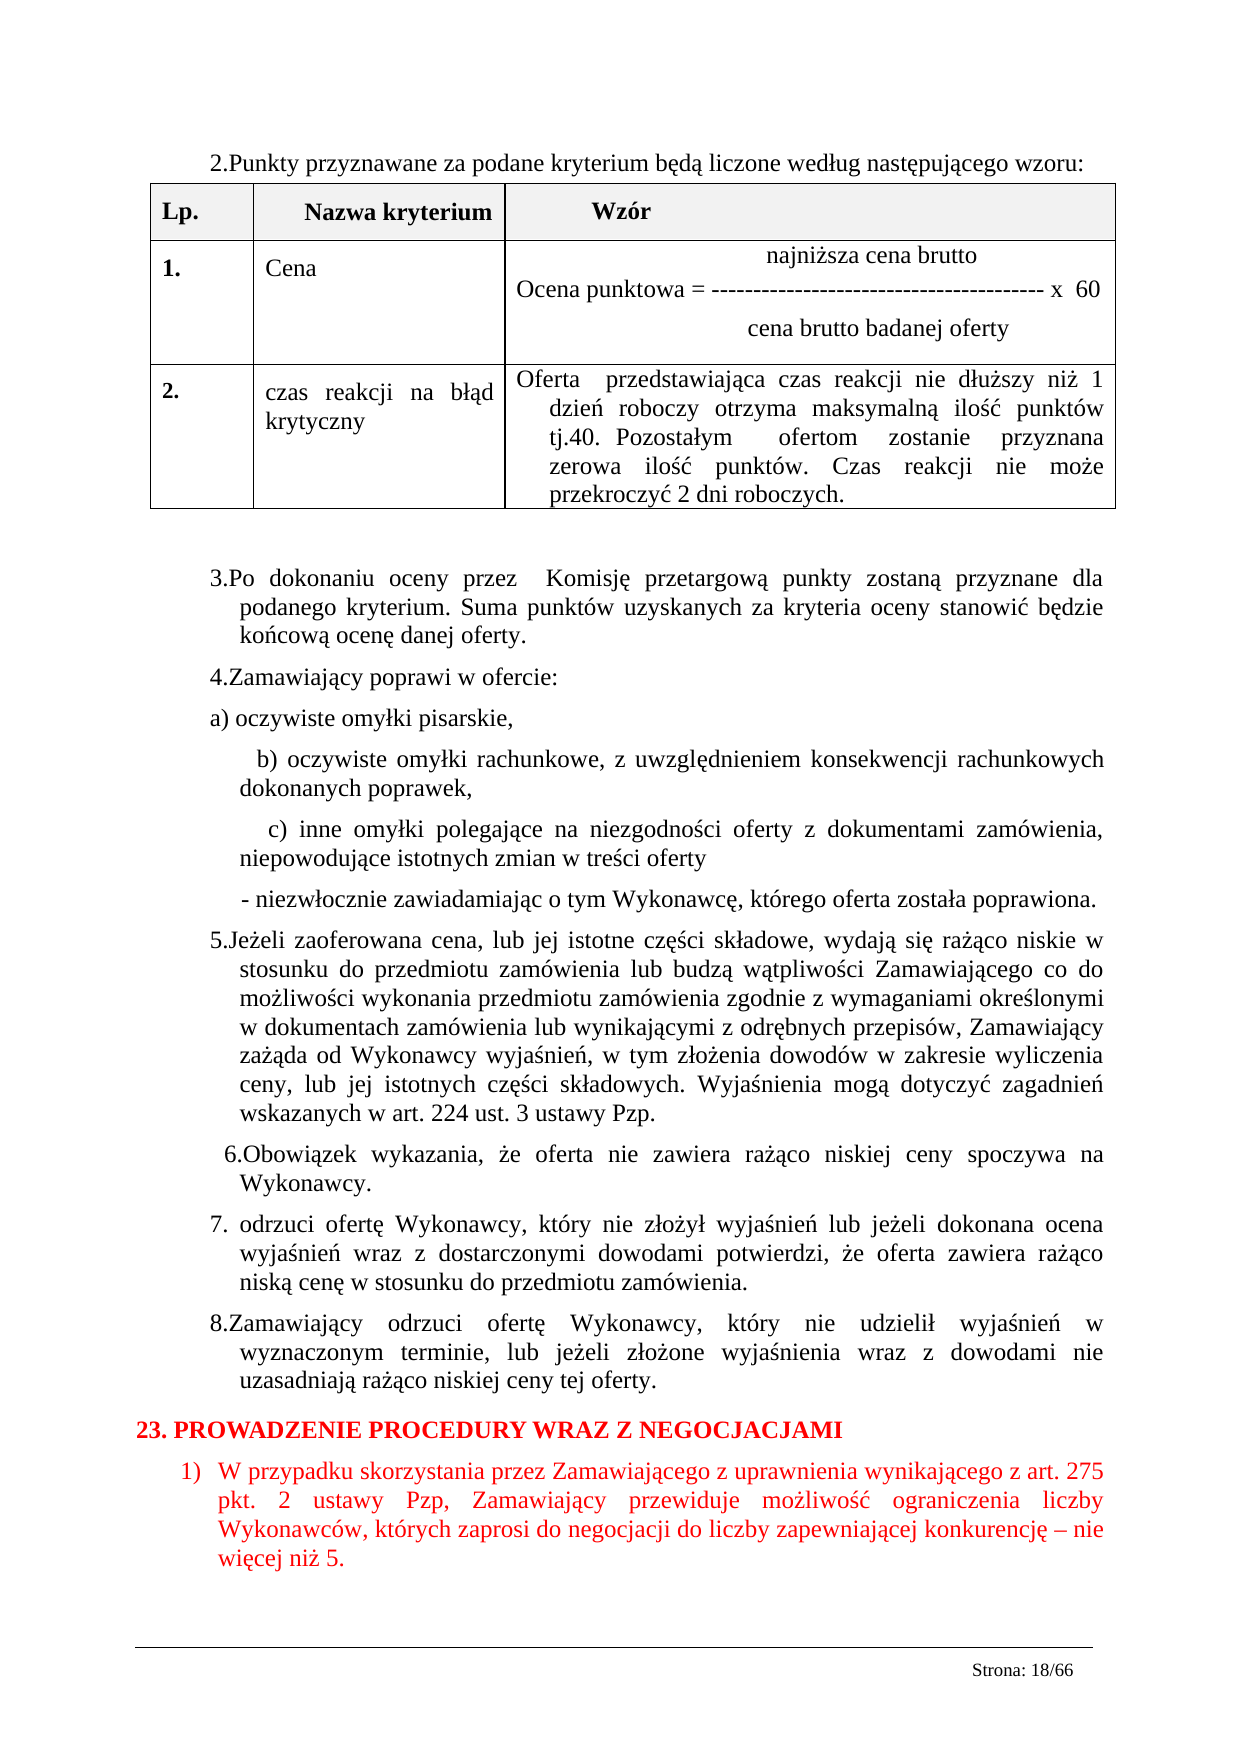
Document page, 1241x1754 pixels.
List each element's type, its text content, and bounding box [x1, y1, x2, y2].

subtitle a) oczywiste omyłki pisarskie, [209, 703, 1104, 732]
subtitle c) inne omyłki polegające na niezgodności oferty z dokumentami zamówienia, niepowodujące istotnych zmian w treści oferty [209, 814, 1104, 872]
subtitle b) oczywiste omyłki rachunkowe, z uwzględnieniem konsekwencji rachunkowych dokonanych poprawek, [209, 744, 1104, 802]
table_cell czas reakcji na błąd krytyczny [254, 365, 504, 508]
subtitle 3.Po dokonaniu oceny przez Komisję przetargową punkty zostaną przyznane dla podanego kryterium. Suma punktów uzyskanych za kryteria oceny stanowić będzie końcową ocenę danej oferty. [209, 563, 1104, 649]
subtitle 2.Punkty przyznawane za podane kryterium będą liczone według następującego wzoru: [209, 148, 1104, 176]
subtitle 4.Zamawiający poprawi w ofercie: [209, 662, 1104, 691]
table_cell Oferta przedstawiająca czas reakcji nie dłuższy niż 1 dzień roboczy otrzyma maksymalną ilość punktów tj.40. Pozostałym ofertom zostanie przyznana zerowa ilość punktów. Czas reakcji nie może przekroczyć 2 dni roboczych. [506, 365, 1115, 508]
table_header Wzór [506, 184, 1115, 239]
table_cell najniższa cena brutto Ocena punktowa = ---------------------------------------- x 60 cena brutto badanej oferty [506, 241, 1115, 363]
table_header Lp. [151, 184, 253, 239]
subtitle - niezwłocznie zawiadamiając o tym Wykonawcę, którego oferta została poprawiona. [209, 884, 1104, 913]
table_header Nazwa kryterium [254, 184, 504, 239]
subtitle 5.Jeżeli zaoferowana cena, lub jej istotne części składowe, wydają się rażąco niskie w stosunku do przedmiotu zamówienia lub budzą wątpliwości Zamawiającego co do możliwości wykonania przedmiotu zamówienia zgodnie z wymaganiami określonymi w dokumentach zamówienia lub wynikającymi z odrębnych przepisów, Zamawiający zażąda od Wykonawcy wyjaśnień, w tym złożenia dowodów w zakresie wyliczenia ceny, lub jej istotnych części składowych. Wyjaśnienia mogą dotyczyć zagadnień wskazanych w art. 224 ust. 3 ustawy Pzp. [209, 926, 1104, 1127]
subtitle 7. odrzuci ofertę Wykonawcy, który nie złożył wyjaśnień lub jeżeli dokonana ocena wyjaśnień wraz z dostarczonymi dowodami potwierdzi, że oferta zawiera rażąco niską cenę w stosunku do przedmiotu zamówienia. [209, 1209, 1104, 1296]
subtitle 6.Obowiązek wykazania, że oferta nie zawiera rażąco niskiej ceny spoczywa na Wykonawcy. [209, 1139, 1104, 1197]
subtitle 8.Zamawiający odrzuci ofertę Wykonawcy, który nie udzielił wyjaśnień w wyznaczonym terminie, lub jeżeli złożone wyjaśnienia wraz z dowodami nie uzasadniają rażąco niskiej ceny tej oferty. [209, 1308, 1104, 1394]
table_cell Cena [254, 241, 504, 363]
list W przypadku skorzystania przez Zamawiającego z uprawnienia wynikającego z art. 275 pkt. 2 ustawy Pzp, Zamawiający przewiduje możliwość ograniczenia liczby Wykonawców, których zaprosi do negocjacji do liczby zapewniającej konkurencję – nie więcej niż 5. [180, 1456, 1104, 1571]
table_cell 1. [151, 241, 253, 363]
subtitle PROWADZENIE PROCEDURY WRAZ Z NEGOCJACJAMI [136, 1415, 1104, 1444]
table_cell 2. [151, 365, 253, 508]
